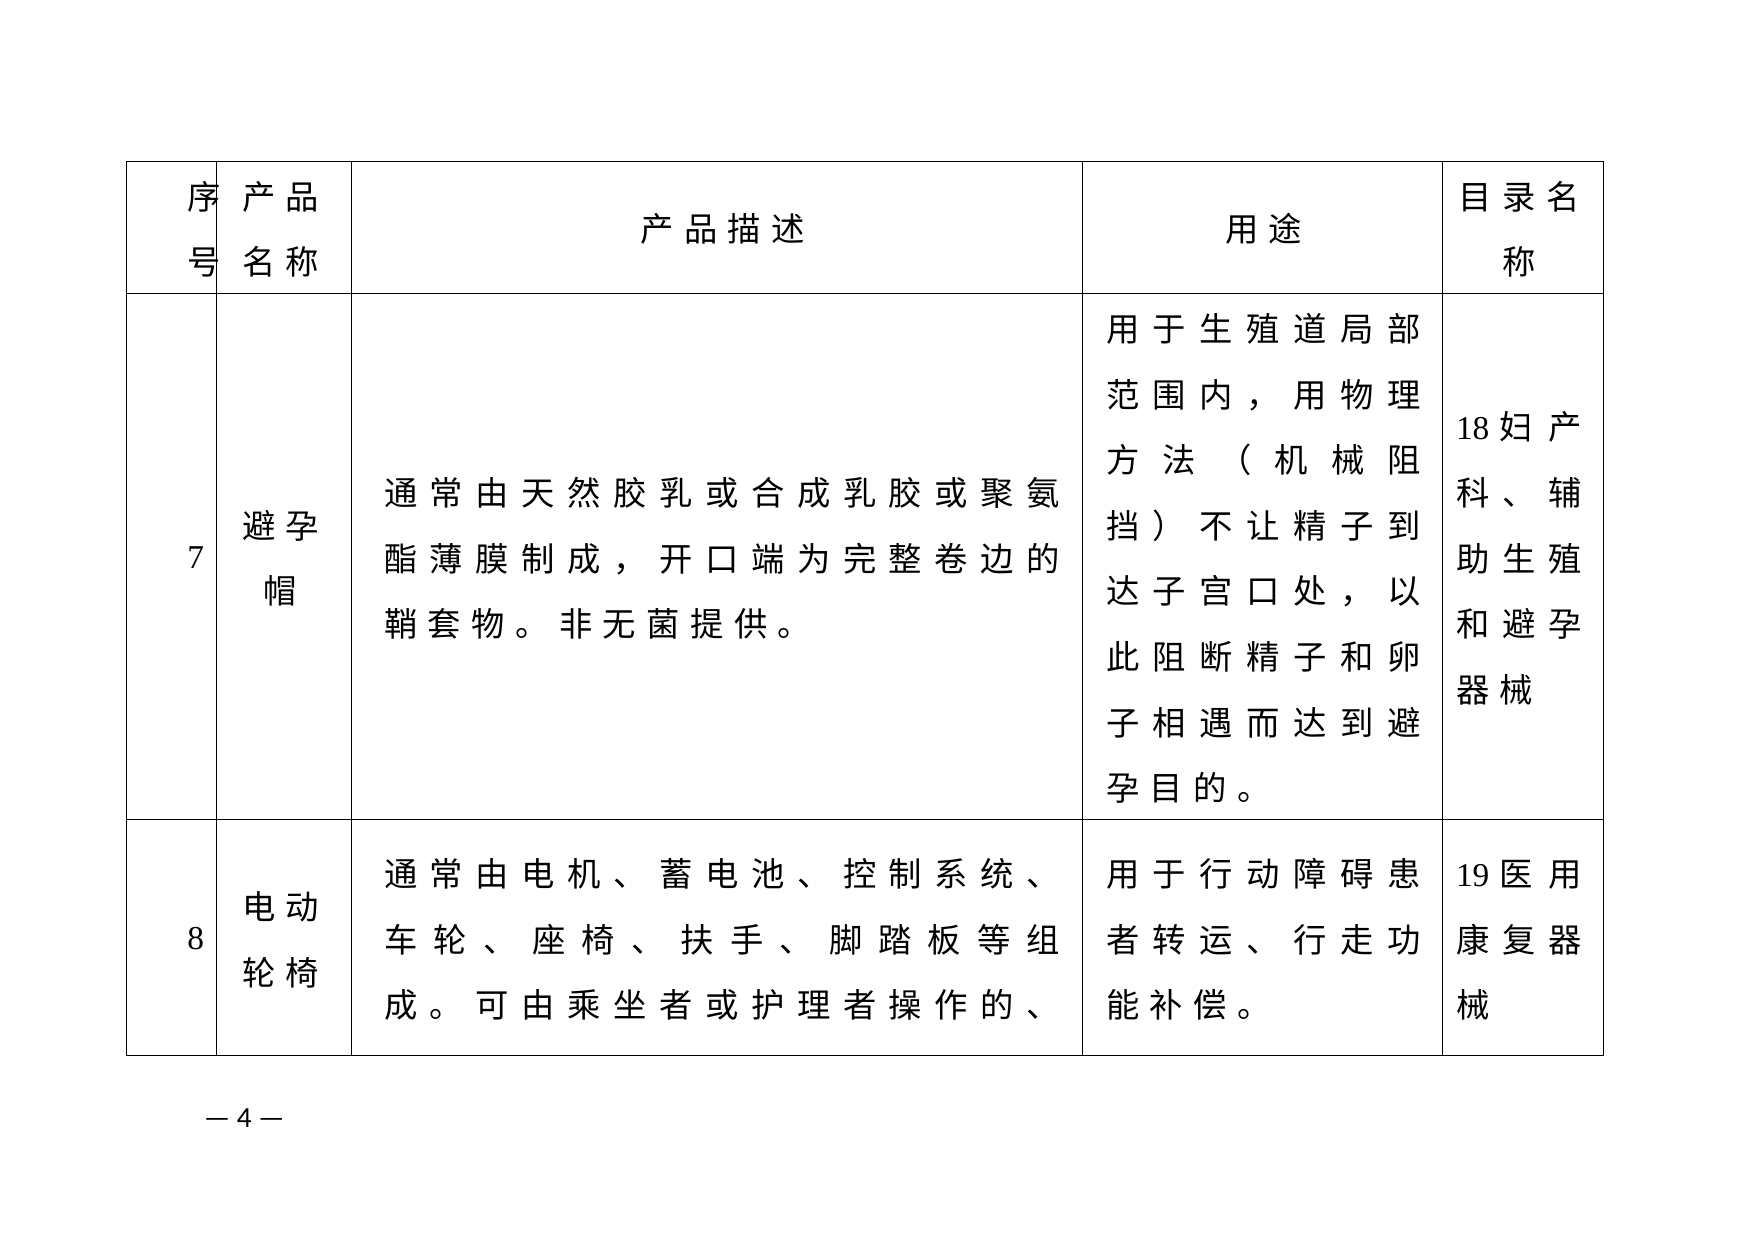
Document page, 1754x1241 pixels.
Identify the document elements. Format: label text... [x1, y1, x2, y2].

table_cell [1083, 294, 1442, 819]
table_header 产品描述 [352, 162, 1082, 293]
table_header 目录名称 [1443, 162, 1603, 293]
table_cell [352, 820, 1082, 1055]
table_cell 19 医用康复器械 [1443, 820, 1603, 1055]
table_header 用途 [1083, 162, 1442, 293]
table_cell 7 [127, 294, 216, 819]
table_cell 电动 轮椅 [217, 820, 351, 1055]
table_header 产品 名称 [217, 162, 351, 293]
table_cell 18 妇产科、辅助生殖和避孕器械 [1443, 294, 1603, 819]
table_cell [352, 294, 1082, 819]
table_header 序号 [127, 162, 216, 293]
table_cell 避孕帽 [217, 294, 351, 819]
table_cell 用于行动障碍患者转运、行走功能补偿。 [1083, 820, 1442, 1055]
table_cell 8 [127, 820, 216, 1055]
